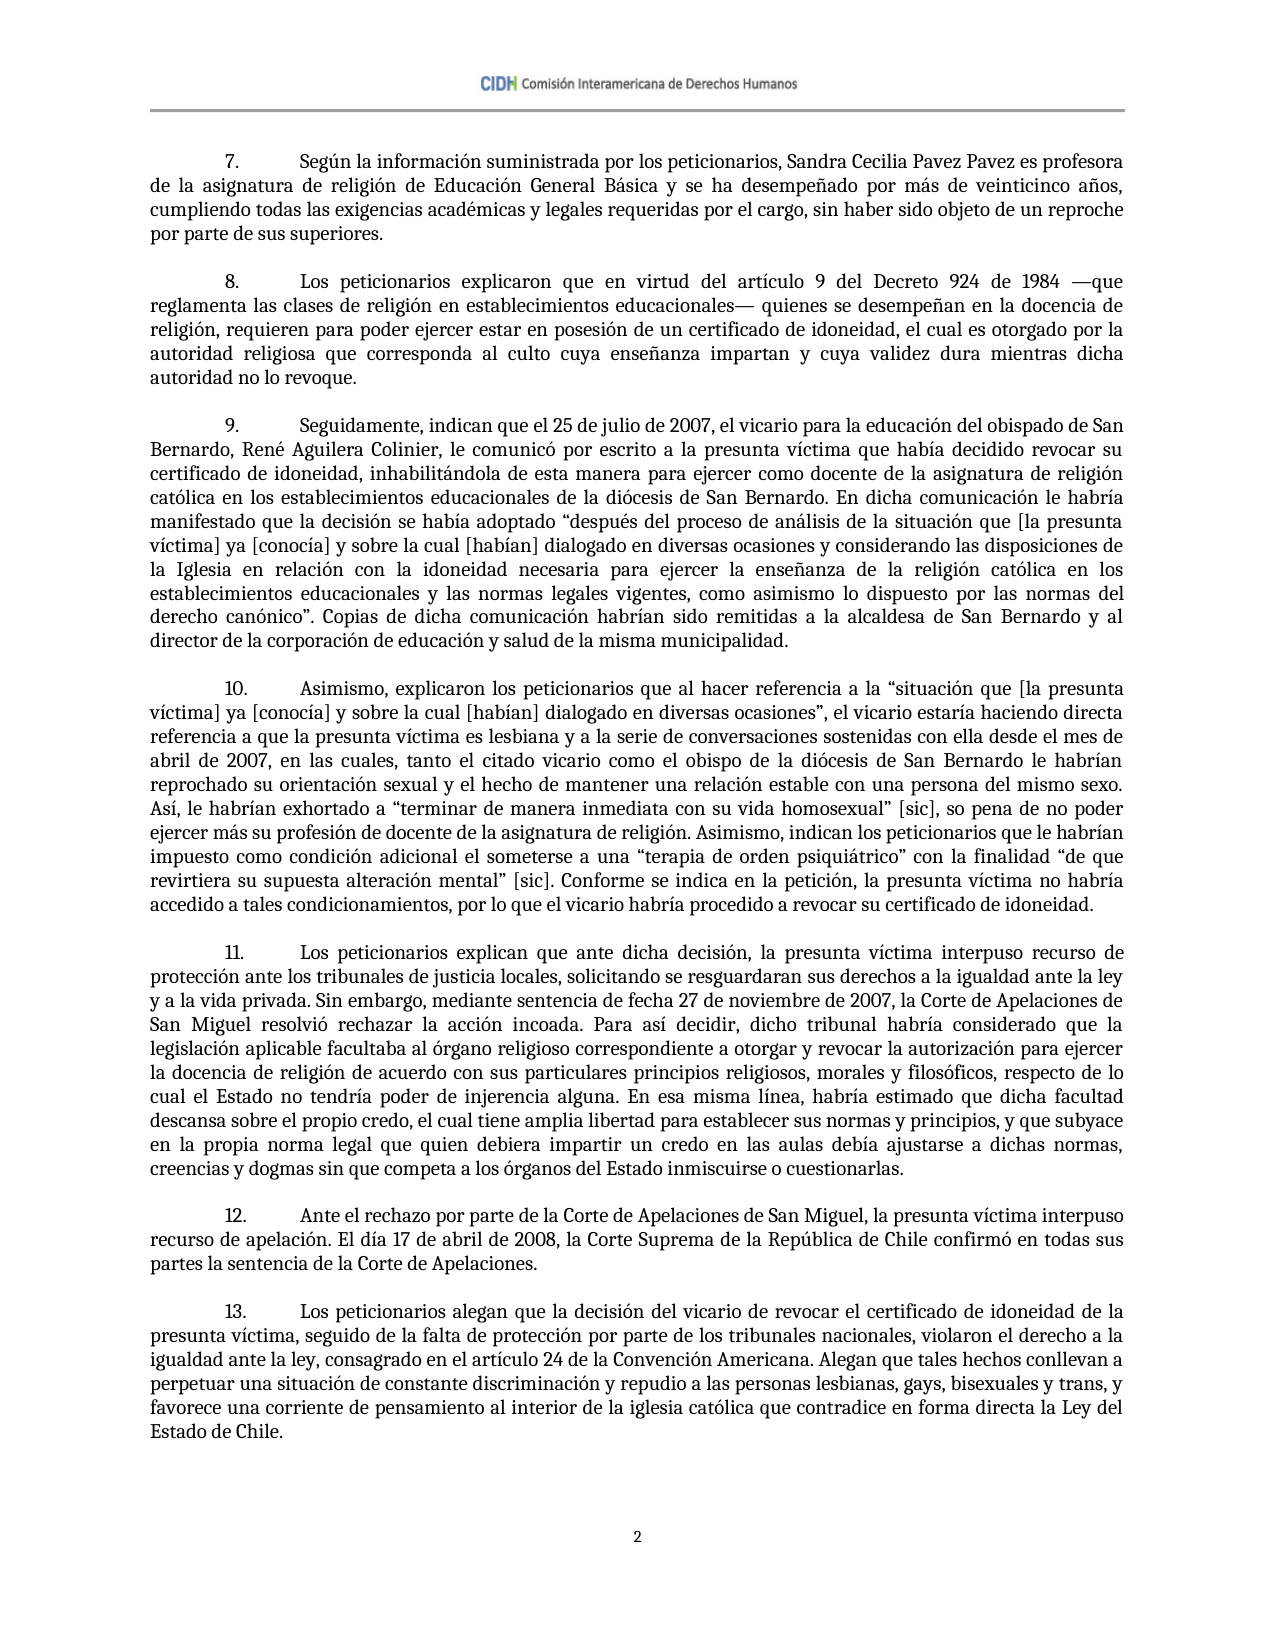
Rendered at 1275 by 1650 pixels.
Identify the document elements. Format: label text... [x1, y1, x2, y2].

list Ante el rechazo por parte de la Corte de Apelaciones de San Miguel, la presunta víctima interpuso recurso de apelación. El día 17 de abril de 2008, la Corte Suprema de la República de Chile confirmó en todas sus partes la sentencia de la Corte de Apelaciones. [150, 1204, 1125, 1276]
picture [475, 75, 800, 93]
list Los peticionarios explicaron que en virtud del artículo 9 del Decreto 924 de 1984 —que reglamenta las clases de religión en establecimientos educacionales— quienes se desempeñan en la docencia de religión, requieren para poder ejercer estar en posesión de un certificado de idoneidad, el cual es otorgado por la autoridad religiosa que corresponda al culto cuya enseñanza impartan y cuya validez dura mientras dicha autoridad no lo revoque. [150, 270, 1125, 389]
list Los peticionarios explican que ante dicha decisión, la presunta víctima interpuso recurso de protección ante los tribunales de justicia locales, solicitando se resguardaran sus derechos a la igualdad ante la ley y a la vida privada. Sin embargo, mediante sentencia de fecha 27 de noviembre de 2007, la Corte de Apelaciones de San Miguel resolvió rechazar la acción incoada. Para así decidir, dicho tribunal habría considerado que la legislación aplicable facultaba al órgano religioso correspondiente a otorgar y revocar la autorización para ejercer la docencia de religión de acuerdo con sus particulares principios religiosos, morales y filosóficos, respecto de lo cual el Estado no tendría poder de injerencia alguna. En esa misma línea, habría estimado que dicha facultad descansa sobre el propio credo, el cual tiene amplia libertad para establecer sus normas y principios, y que subyace en la propia norma legal que quien debiera impartir un credo en las aulas debía ajustarse a dichas normas, creencias y dogmas sin que competa a los órganos del Estado inmiscuirse o cuestionarlas. [150, 941, 1125, 1180]
list Seguidamente, indican que el 25 de julio de 2007, el vicario para la educación del obispado de San Bernardo, René Aguilera Colinier, le comunicó por escrito a la presunta víctima que había decidido revocar su certificado de idoneidad, inhabilitándola de esta manera para ejercer como docente de la asignatura de religión católica en los establecimientos educacionales de la diócesis de San Bernardo. En dicha comunicación le habría manifestado que la decisión se había adoptado “después del proceso de análisis de la situación que [la presunta víctima] ya [conocía] y sobre la cual [habían] dialogado en diversas ocasiones y considerando las disposiciones de la Iglesia en relación con la idoneidad necesaria para ejercer la enseñanza de la religión católica en los establecimientos educacionales y las normas legales vigentes, como asimismo lo dispuesto por las normas del derecho canónico”. Copias de dicha comunicación habrían sido remitidas a la alcaldesa de San Bernardo y al director de la corporación de educación y salud de la misma municipalidad. [150, 413, 1125, 653]
list Los peticionarios alegan que la decisión del vicario de revocar el certificado de idoneidad de la presunta víctima, seguido de la falta de protección por parte de los tribunales nacionales, violaron el derecho a la igualdad ante la ley, consagrado en el artículo 24 de la Convención Americana. Alegan que tales hechos conllevan a perpetuar una situación de constante discriminación y repudio a las personas lesbianas, gays, bisexuales y trans, y favorece una corriente de pensamiento al interior de la iglesia católica que contradice en forma directa la Ley del Estado de Chile. [150, 1300, 1125, 1444]
list Según la información suministrada por los peticionarios, Sandra Cecilia Pavez Pavez es profesora de la asignatura de religión de Educación General Básica y se ha desempeñado por más de veinticinco años, cumpliendo todas las exigencias académicas y legales requeridas por el cargo, sin haber sido objeto de un reproche por parte de sus superiores. [150, 150, 1125, 246]
list Asimismo, explicaron los peticionarios que al hacer referencia a la “situación que [la presunta víctima] ya [conocía] y sobre la cual [habían] dialogado en diversas ocasiones”, el vicario estaría haciendo directa referencia a que la presunta víctima es lesbiana y a la serie de conversaciones sostenidas con ella desde el mes de abril de 2007, en las cuales, tanto el citado vicario como el obispo de la diócesis de San Bernardo le habrían reprochado su orientación sexual y el hecho de mantener una relación estable con una persona del mismo sexo. Así, le habrían exhortado a “terminar de manera inmediata con su vida homosexual” [sic], so pena de no poder ejercer más su profesión de docente de la asignatura de religión. Asimismo, indican los peticionarios que le habrían impuesto como condición adicional el someterse a una “terapia de orden psiquiátrico” con la finalidad “de que revirtiera su supuesta alteración mental” [sic]. Conforme se indica en la petición, la presunta víctima no habría accedido a tales condicionamientos, por lo que el vicario habría procedido a revocar su certificado de idoneidad. [150, 677, 1125, 917]
